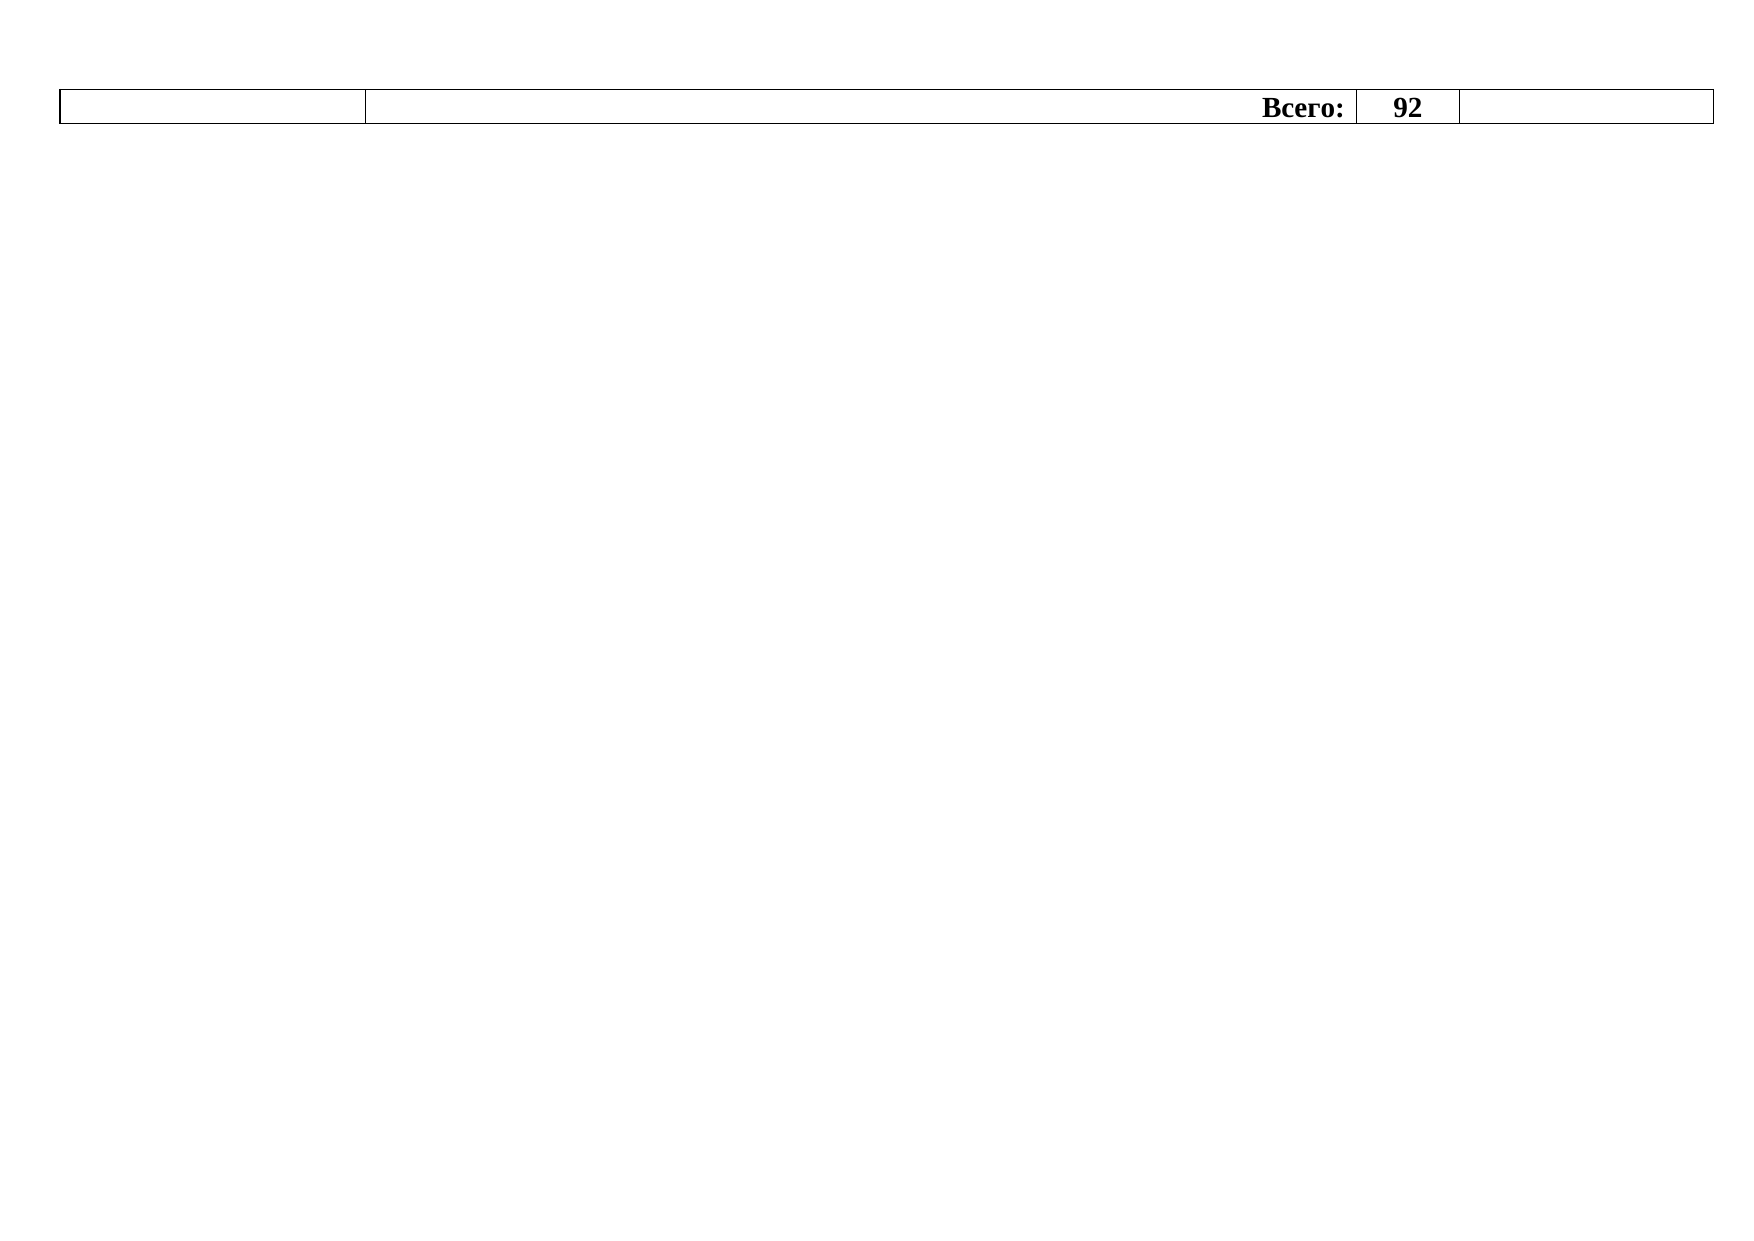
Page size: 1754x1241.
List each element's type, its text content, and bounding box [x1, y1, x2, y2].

table_cell 92 [1357, 90, 1459, 123]
table_cell Всего: [366, 90, 1356, 123]
table_cell [1460, 90, 1713, 123]
table_cell [61, 90, 365, 123]
